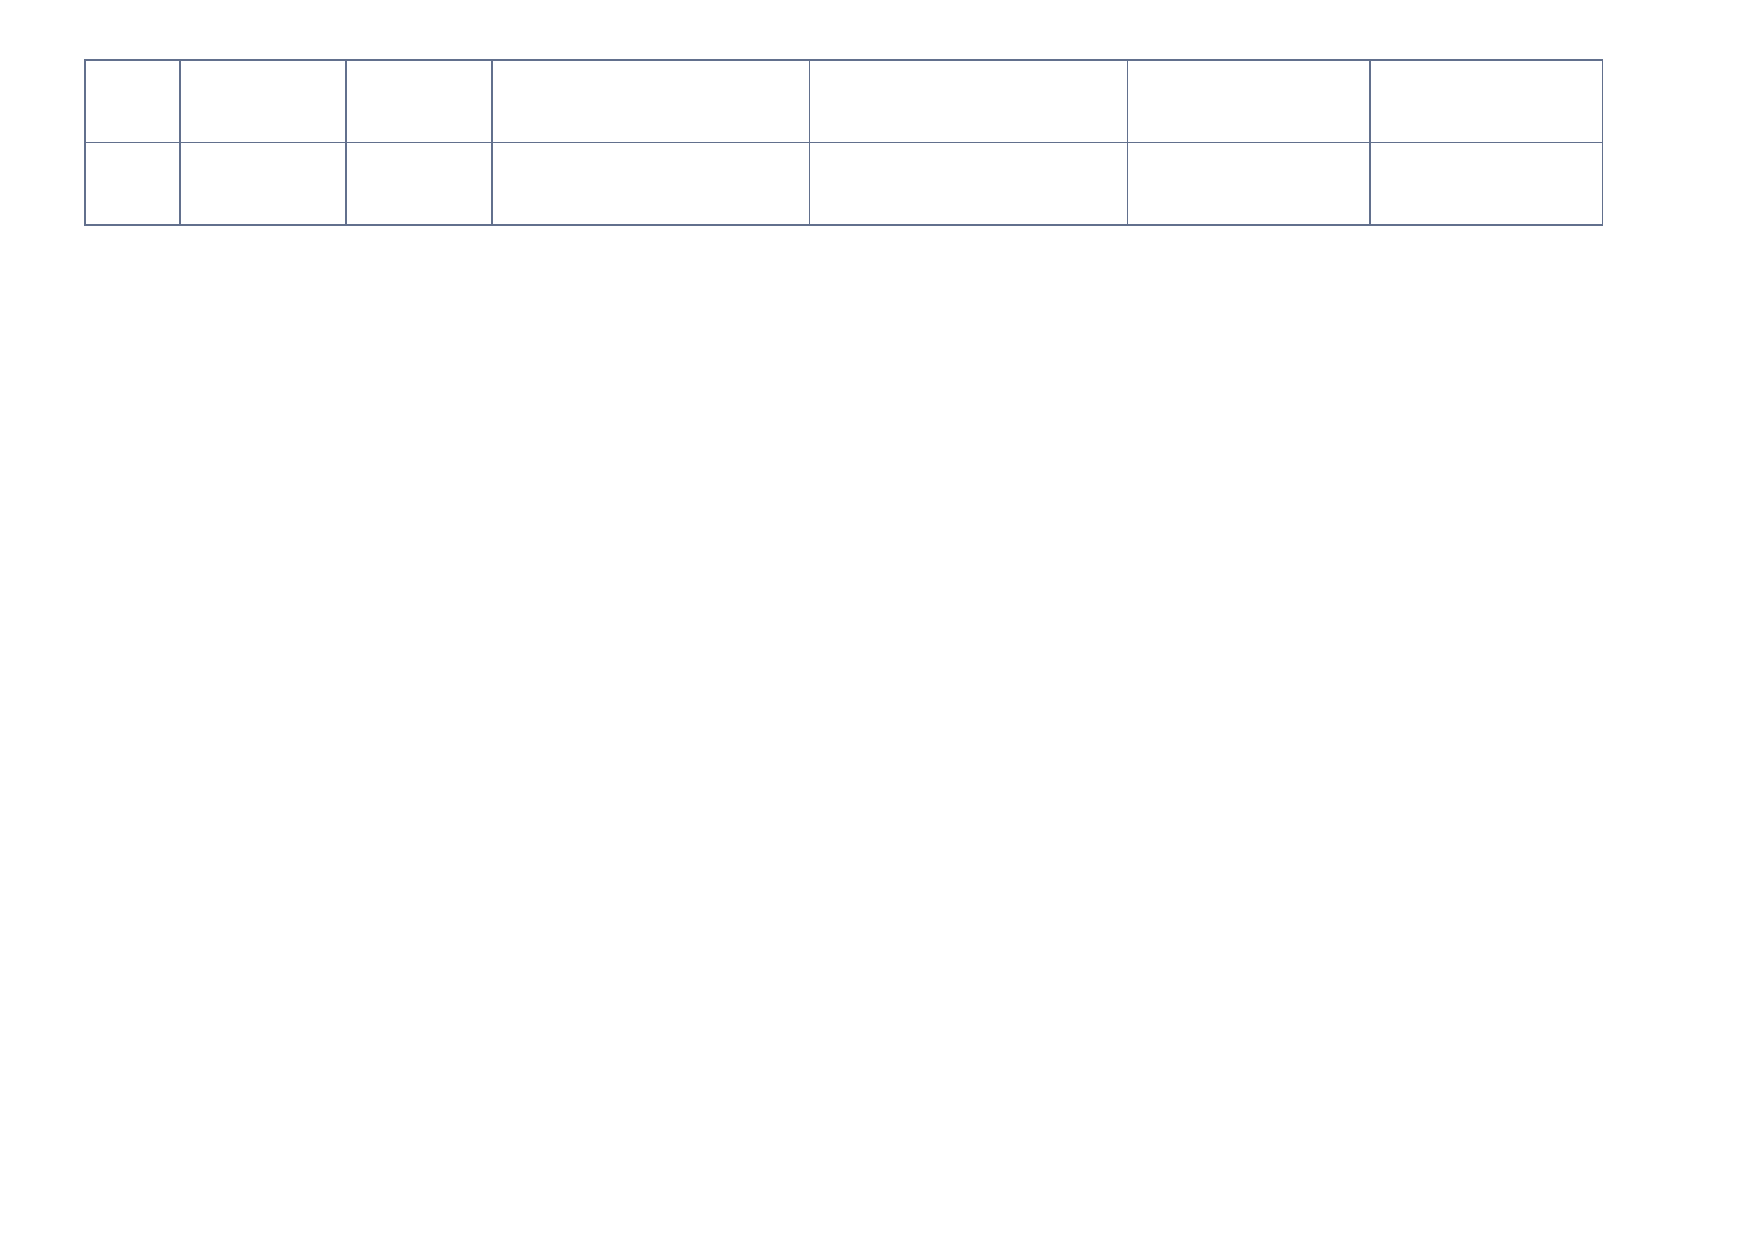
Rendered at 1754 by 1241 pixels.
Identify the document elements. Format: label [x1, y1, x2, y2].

table_cell [347, 143, 491, 224]
table_cell [347, 61, 491, 142]
table_cell [810, 61, 1127, 142]
table_cell [1128, 61, 1369, 142]
table_cell [1128, 143, 1369, 224]
table_cell [1371, 143, 1602, 224]
table_cell [86, 61, 179, 142]
table_cell [1371, 61, 1602, 142]
table_cell [493, 61, 809, 142]
table_cell [810, 143, 1127, 224]
table_cell [181, 143, 345, 224]
table_cell [86, 143, 179, 224]
table_cell [181, 61, 345, 142]
table_cell [493, 143, 809, 224]
